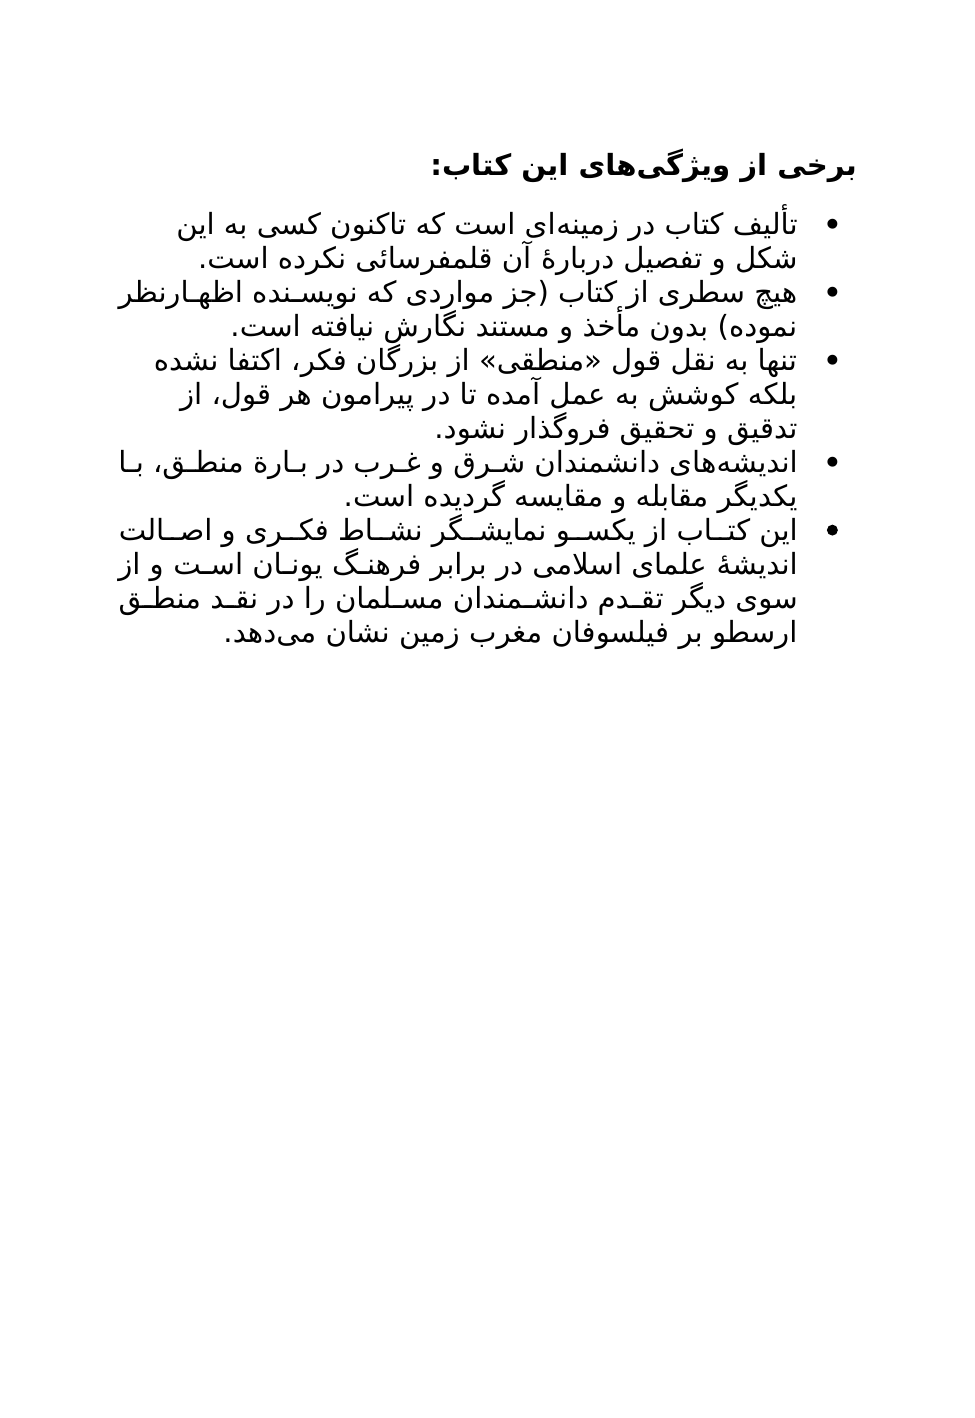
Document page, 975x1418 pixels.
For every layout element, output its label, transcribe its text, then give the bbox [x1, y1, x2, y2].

list تنها به نقل قول «منطقی» از بزرگان فکر، اکتفا نشده بلکه کوشش به عمل آمده تا در پیرامون هر قول، از تدقیق و تحقیق فروگذار نشود. [118, 343, 827, 445]
list این کتاب از یکسو نمایشگر نشاط فکری و اصالت اندیشۀ علمای اسلامی در برابر فرهنگ یونان است و از سوی دیگر تقدم دانشمندان مسلمان را در نقد منطق ارسطو بر فیلسوفان مغرب زمین نشان می‌دهد. [118, 513, 827, 649]
list تألیف کتاب در زمینه‌ای است که تاکنون کسی به این شکل و تفصیل دربارۀ آن قلمفرسائی نکرده است. [118, 208, 827, 276]
list هیچ سطری از کتاب (جز مواردی که نویسنده اظهارنظر نموده) بدون مأخذ و مستند نگارش نیافته است. [118, 276, 827, 343]
text برخی از ویژگی‌های این کتاب: [118, 149, 857, 183]
list اندیشه‌های دانشمندان شرق و غرب در بارة منطق، با یکدیگر مقابله و مقایسه گردیده است. [118, 445, 827, 513]
